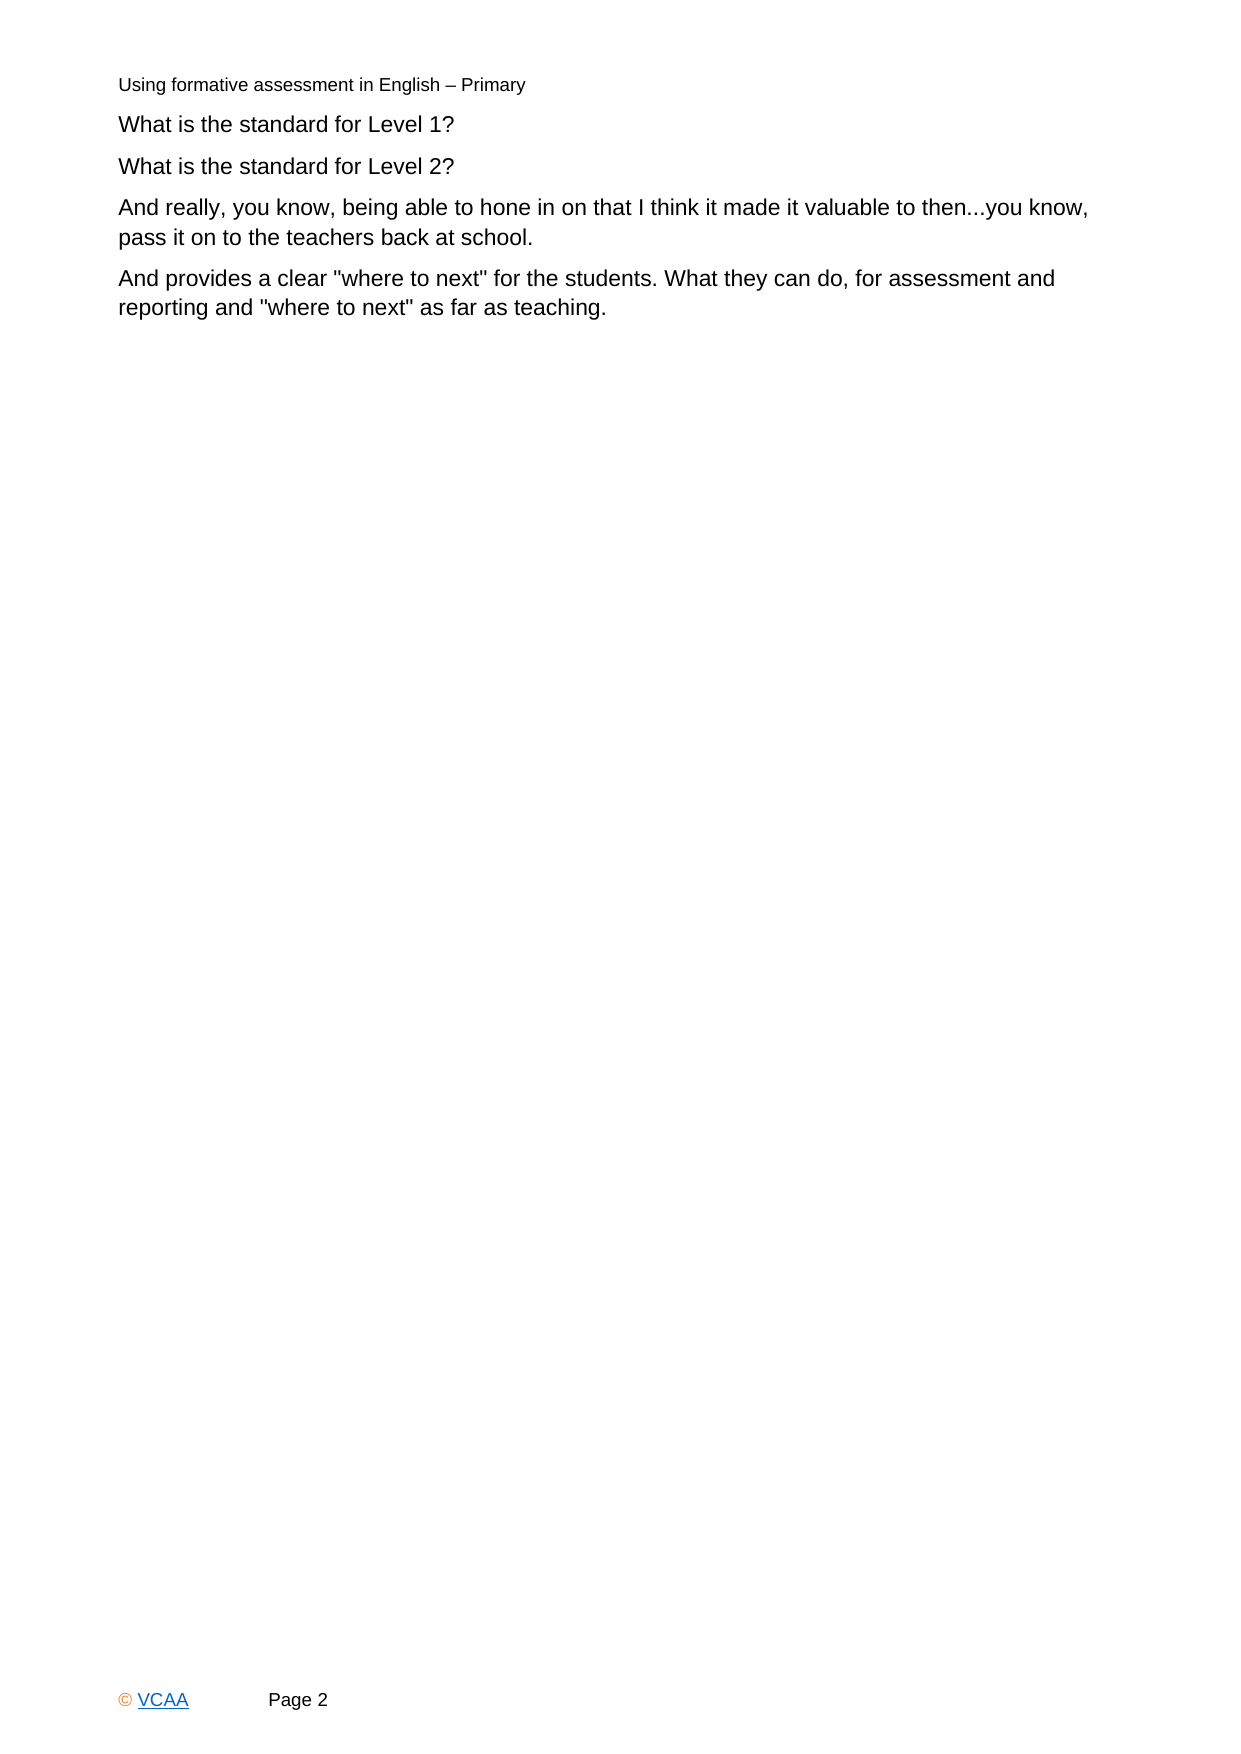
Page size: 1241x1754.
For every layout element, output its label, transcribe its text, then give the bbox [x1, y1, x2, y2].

text And provides a clear "where to next" for the students. What they can do, for assessment and reporting and "where to next" as far as teaching. [118, 263, 1122, 322]
text And really, you know, being able to hone in on that I think it made it valuable to then...you know, pass it on to the teachers back at school. [118, 192, 1122, 251]
text What is the standard for Level 1? [118, 109, 1122, 138]
text What is the standard for Level 2? [118, 151, 1122, 180]
